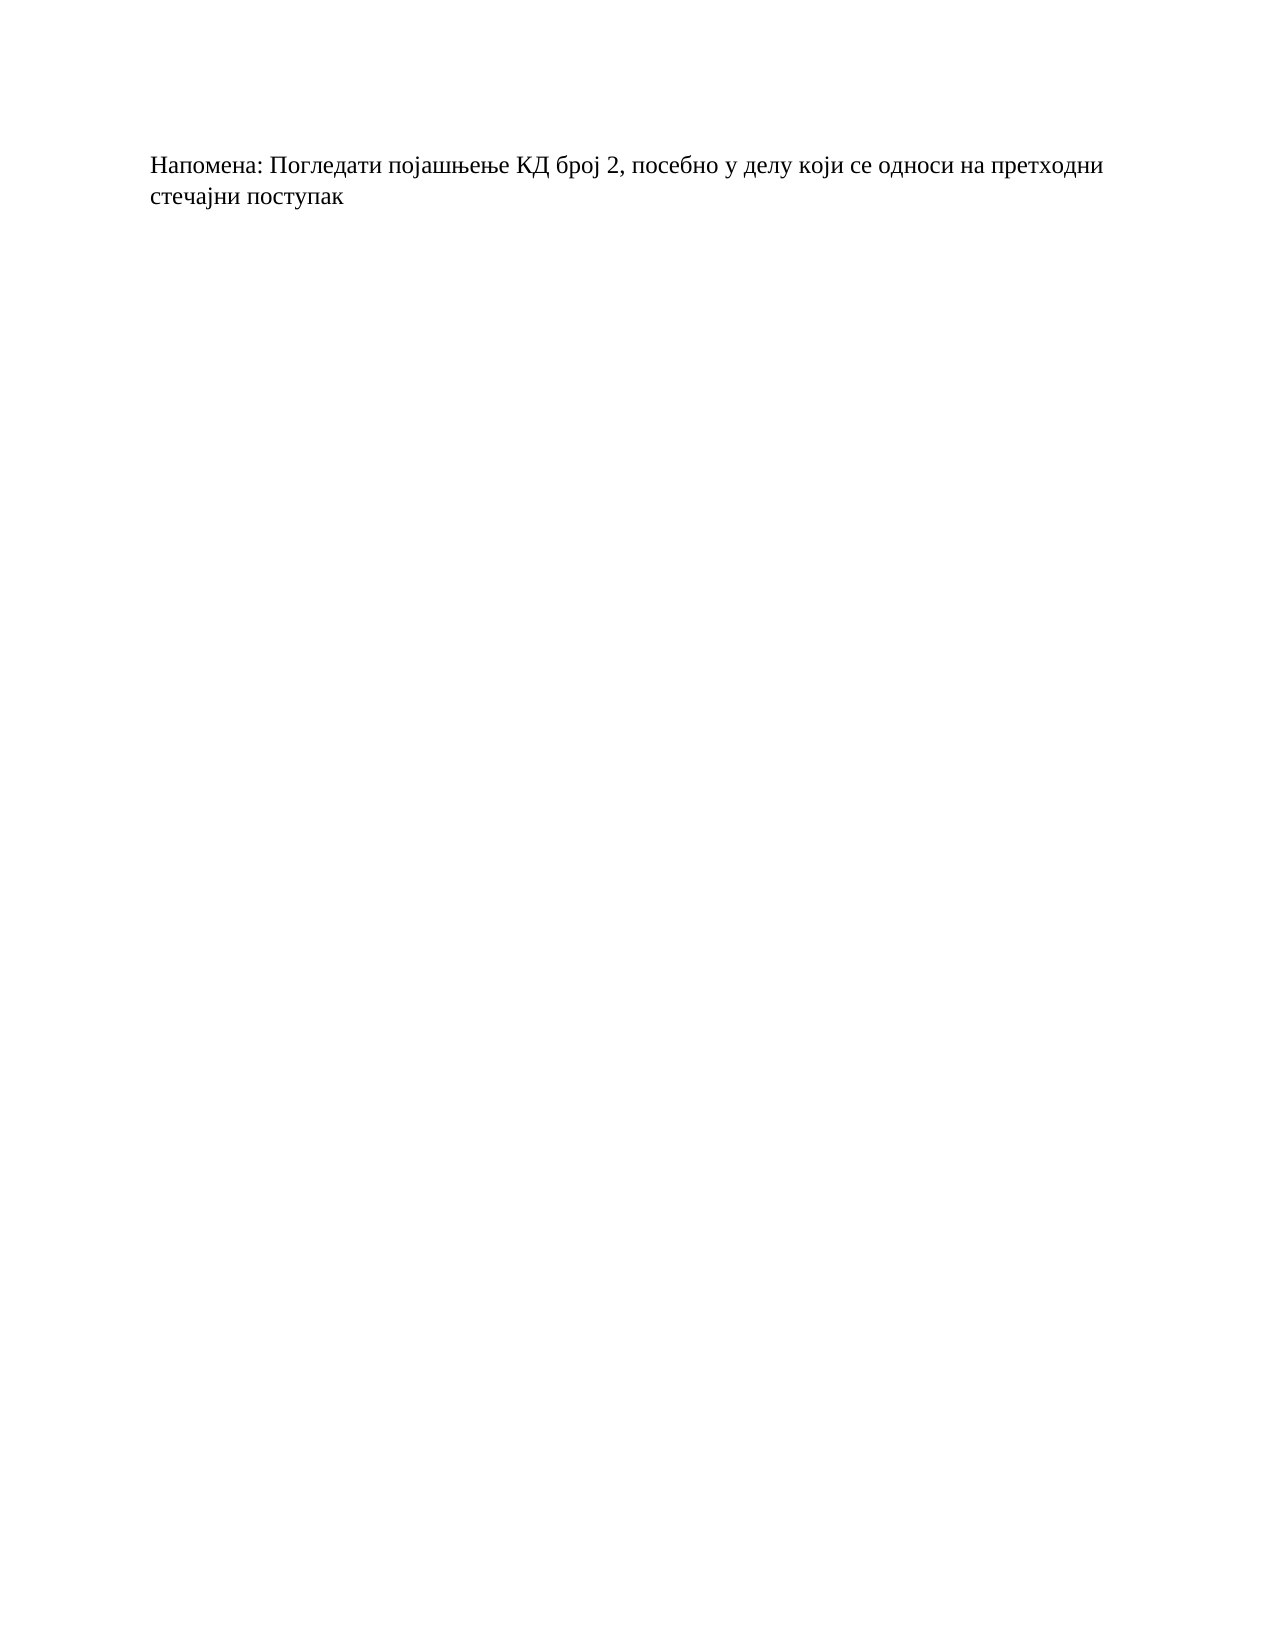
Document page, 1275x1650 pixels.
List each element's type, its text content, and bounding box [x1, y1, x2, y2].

text Напомена: Погледати појашњење КД број 2, посебно у делу који се односи на претходни стечајни поступак [150, 150, 1125, 210]
